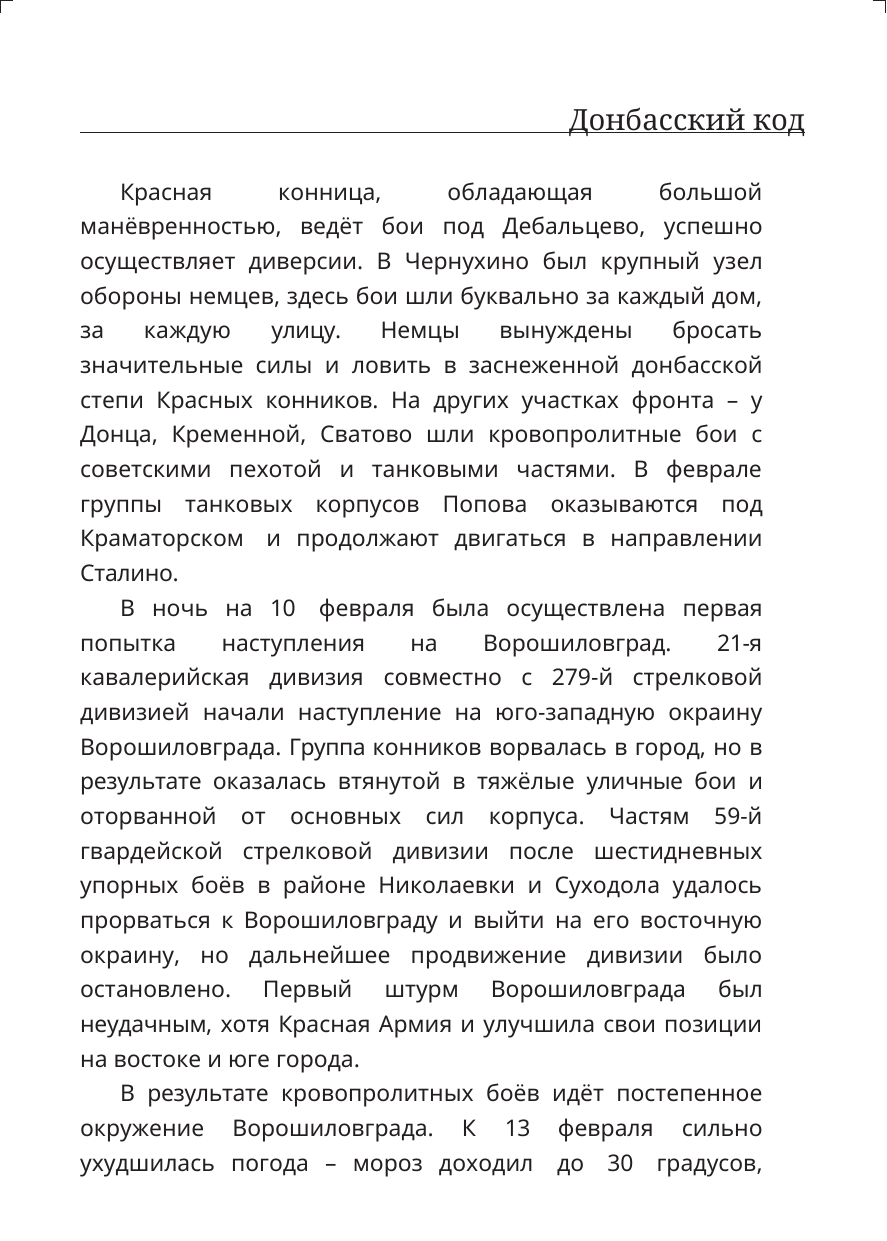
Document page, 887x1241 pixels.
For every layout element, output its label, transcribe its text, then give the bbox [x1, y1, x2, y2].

text В ночь на 10 февраля была осуществлена первая попытка наступления на Ворошиловград. 21-я кавалерийская дивизия совместно с 279-й стрелковой дивизией начали наступление на юго-западную окраину Ворошиловграда. Группа конников ворвалась в город, но в результате оказалась втянутой в тяжёлые уличные бои и оторванной от основных сил корпуса. Частям 59-й гвардейской стрелковой дивизии после шестидневных упорных боёв в районе Николаевки и Суходола удалось прорваться к Ворошиловграду и выйти на его восточную окраину, но дальнейшее продвижение дивизии было остановлено. Первый штурм Ворошиловграда был неудачным, хотя Красная Армия и улучшила свои позиции на востоке и юге города. [80, 592, 763, 1074]
text Красная конница, обладающая большой манёвренностью, ведёт бои под Дебальцево, успешно осуществляет диверсии. В Чернухино был крупный узел обороны немцев, здесь бои шли буквально за каждый дом, за каждую улицу. Немцы вынуждены бросать значительные силы и ловить в заснеженной донбасской степи Красных конников. На других участках фронта – у Донца, Кременной, Сватово шли кровопролитные бои с советскими пехотой и танковыми частями. В феврале группы танковых корпусов Попова оказываются под Краматорском и продолжают двигаться в направлении Сталино. [80, 176, 763, 588]
subtitle Донбасский код [80, 99, 820, 138]
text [80, 1077, 763, 1178]
